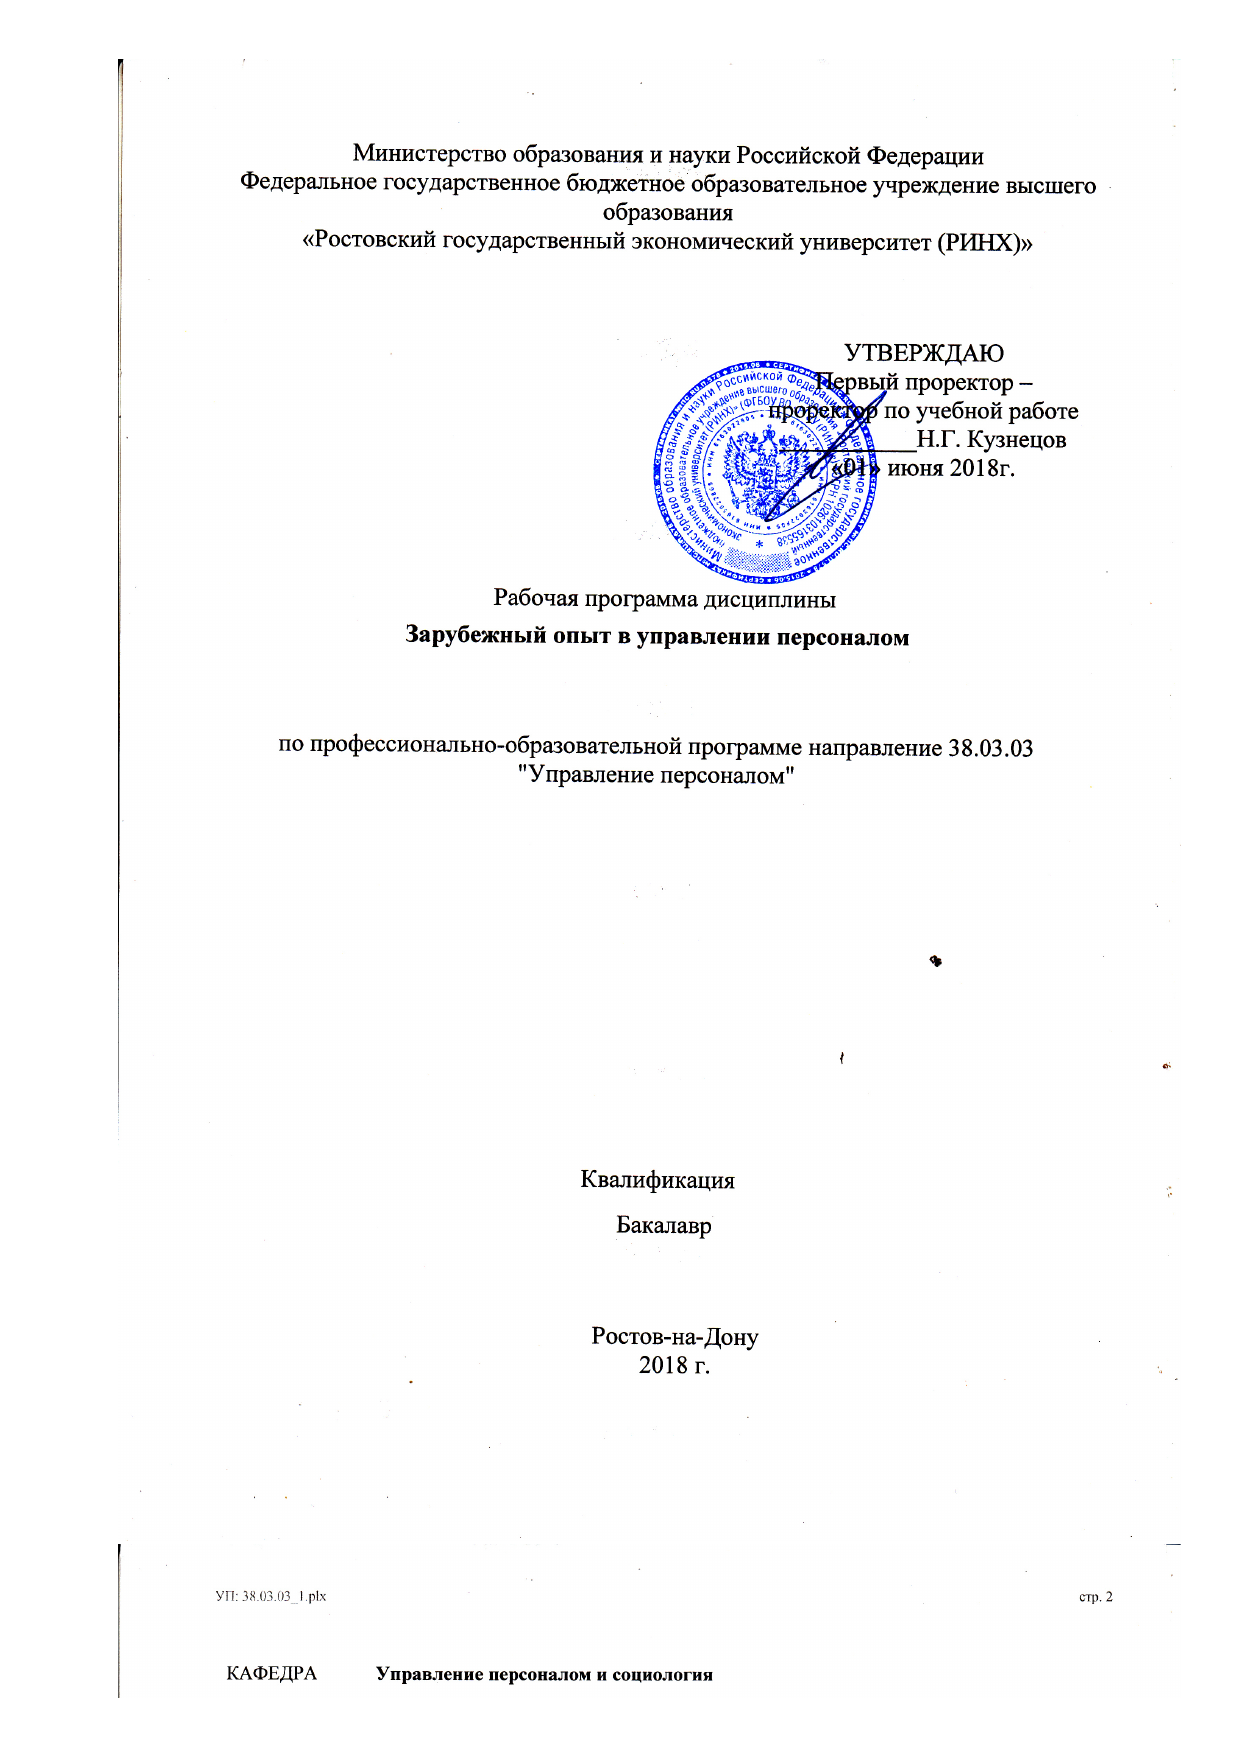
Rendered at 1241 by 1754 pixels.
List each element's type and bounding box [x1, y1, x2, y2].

picture [118, 59, 1181, 1541]
picture [118, 1544, 1181, 1698]
